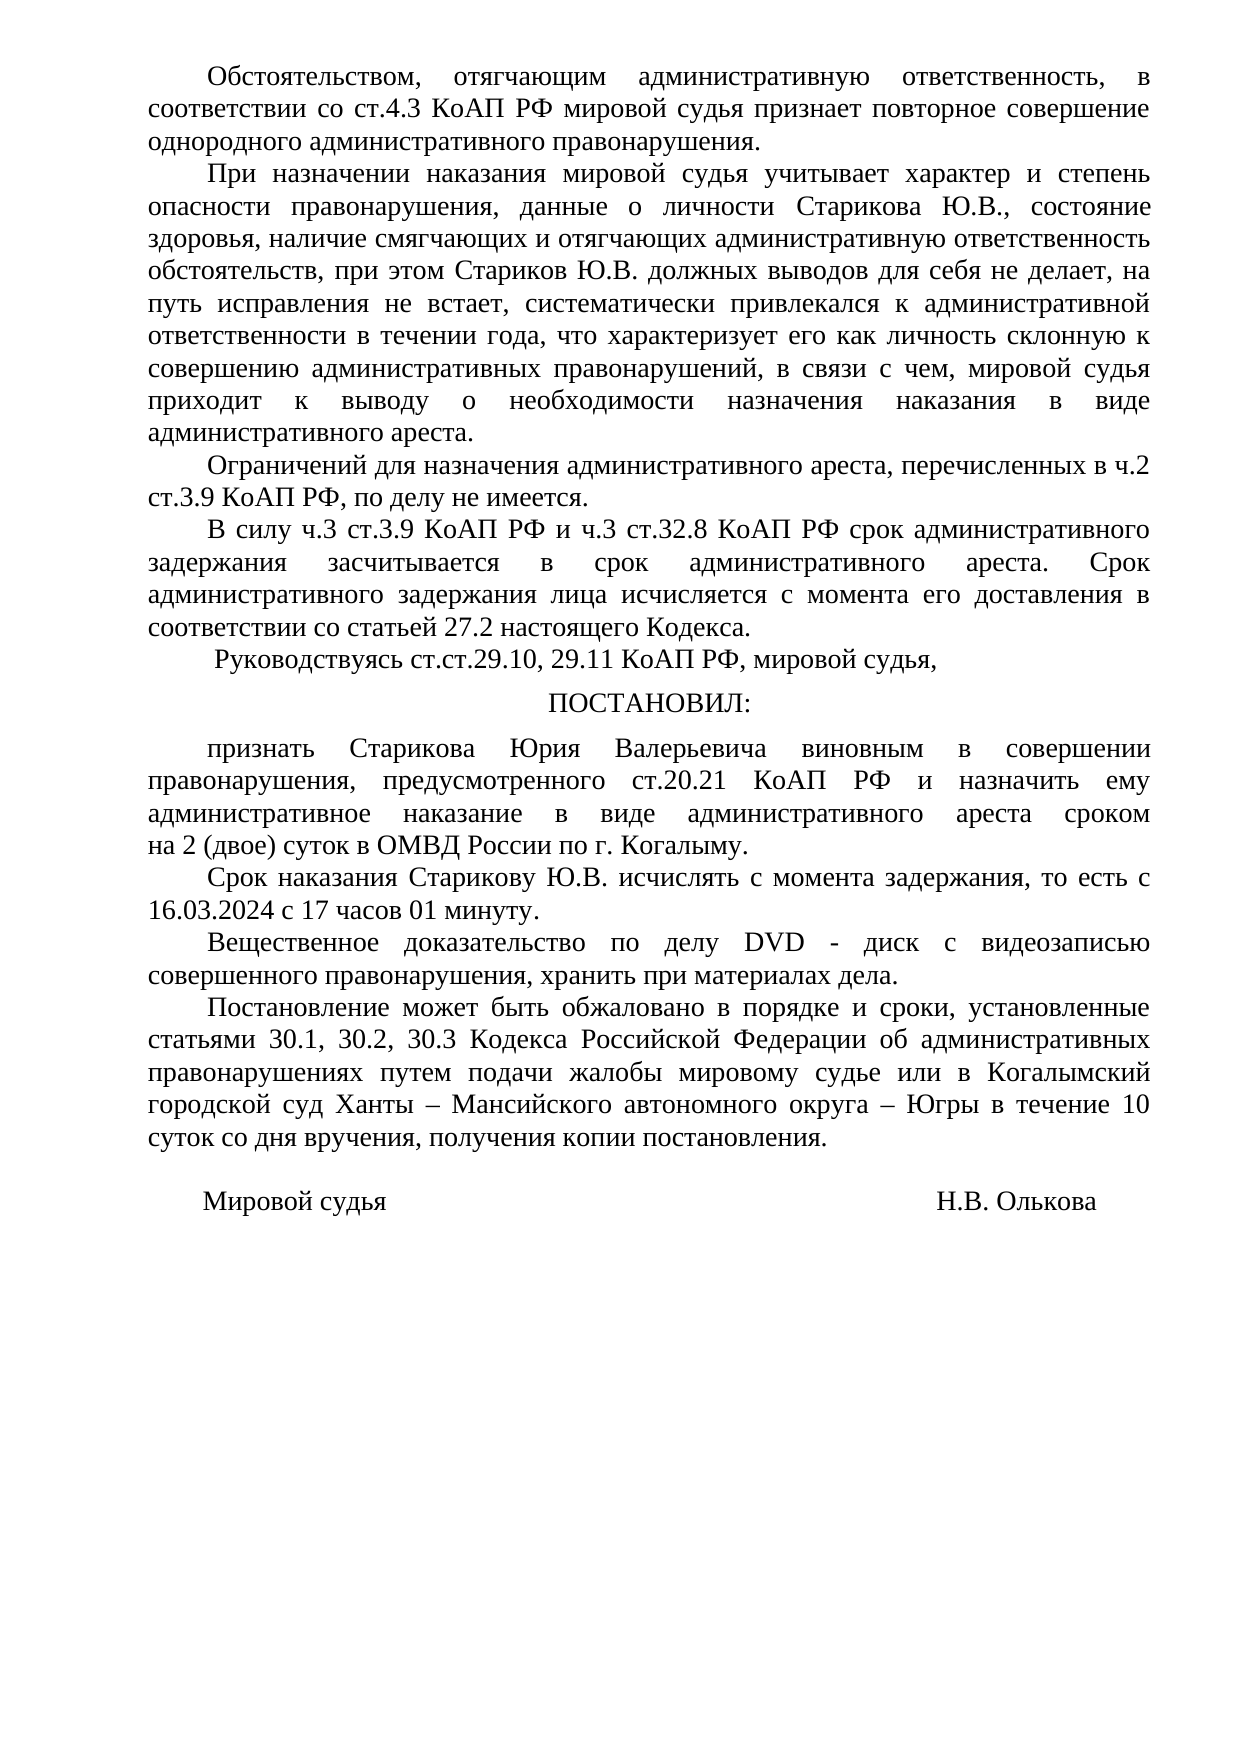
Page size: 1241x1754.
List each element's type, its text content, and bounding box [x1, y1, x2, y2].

text Руководствуясь ст.ст.29.10, 29.11 КоАП РФ, мировой судья, [148, 642, 1152, 674]
text При назначении наказания мировой судья учитывает характер и степень опасности правонарушения, данные о личности Старикова Ю.В., состояние здоровья, наличие смягчающих и отягчающих административную ответственность обстоятельств, при этом Стариков Ю.В. должных выводов для себя не делает, на путь исправления не встает, систематически привлекался к административной ответственности в течении года, что характеризует его как личность склонную к совершению административных правонарушений, в связи с чем, мировой судья приходит к выводу о необходимости назначения наказания в виде административного ареста. [148, 156, 1152, 448]
text признать Старикова Юрия Валерьевича виновным в совершении правонарушения, предусмотренного ст.20.21 КоАП РФ и назначить ему административное наказание в виде административного ареста сроком на 2 (двое) суток в ОМВД России по г. Когалыму. [148, 731, 1152, 861]
text В силу ч.3 ст.3.9 КоАП РФ и ч.3 ст.32.8 КоАП РФ срок административного задержания засчитывается в срок административного ареста. Срок административного задержания лица исчисляется с момента его доставления в соответствии со статьей 27.2 настоящего Кодекса. [148, 513, 1152, 642]
text Мировой судья Н.В. Олькова [148, 1184, 1152, 1217]
text Ограничений для назначения административного ареста, перечисленных в ч.2 ст.3.9 КоАП РФ, по делу не имеется. [148, 448, 1152, 513]
text Постановление может быть обжаловано в порядке и сроки, установленные статьями 30.1, 30.2, 30.3 Кодекса Российской Федерации об административных правонарушениях путем подачи жалобы мировому судье или в Когалымский городской суд Ханты – Мансийского автономного округа – Югры в течение 10 суток со дня вручения, получения копии постановления. [148, 990, 1152, 1152]
text ПОСТАНОВИЛ: [148, 687, 1152, 719]
text Обстоятельством, отягчающим административную ответственность, в соответствии со ст.4.3 КоАП РФ мировой судья признает повторное совершение однородного административного правонарушения. [148, 59, 1152, 156]
text Срок наказания Старикову Ю.В. исчислять с момента задержания, то есть с 16.03.2024 с 17 часов 01 минуту. [148, 861, 1152, 925]
text Вещественное доказательство по делу DVD - диск с видеозаписью совершенного правонарушения, хранить при материалах дела. [148, 925, 1152, 990]
